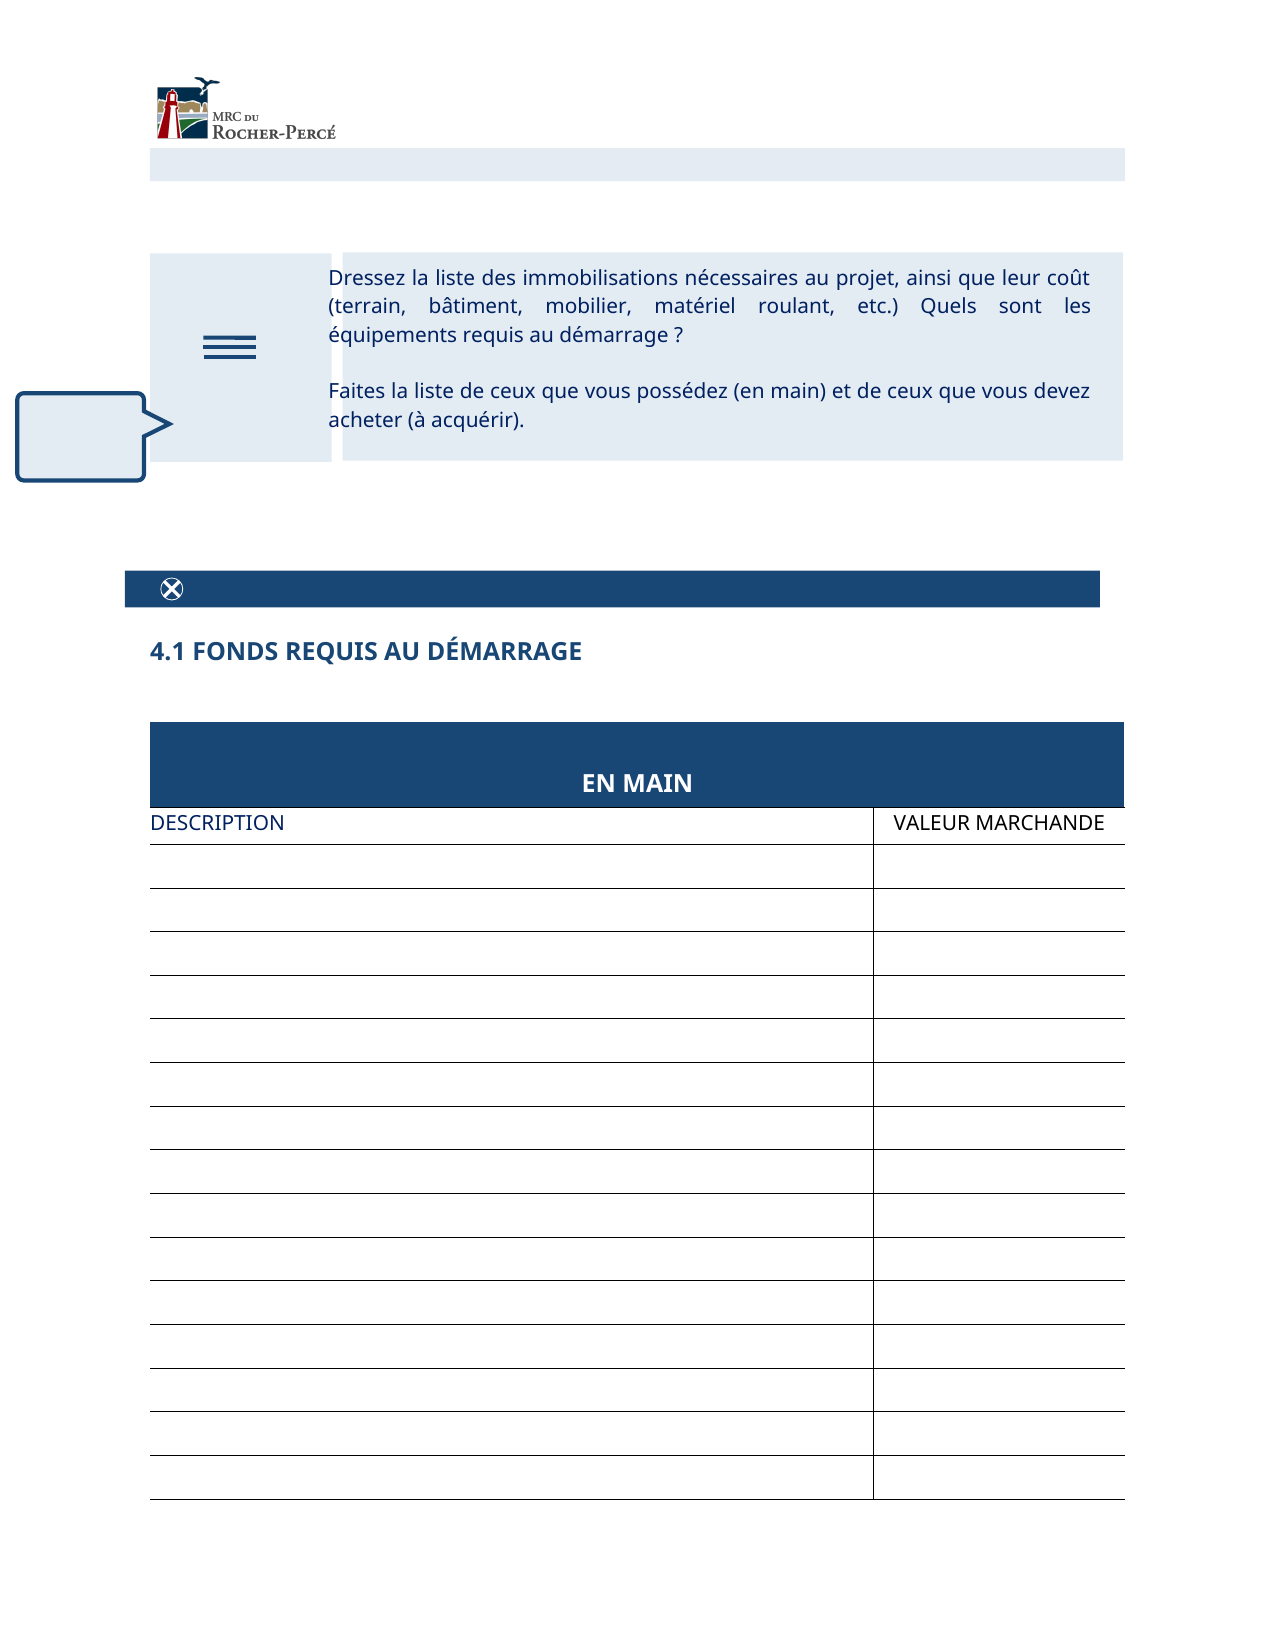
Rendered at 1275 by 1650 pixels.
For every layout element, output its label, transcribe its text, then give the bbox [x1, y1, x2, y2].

table_cell [150, 1150, 873, 1193]
table_cell [150, 1281, 873, 1324]
table_cell [150, 1107, 873, 1149]
table_cell [150, 845, 873, 887]
table_cell [874, 1063, 1124, 1106]
picture [150, 75, 339, 143]
table_cell [874, 889, 1124, 931]
table_cell [874, 1150, 1124, 1193]
table_cell [874, 1194, 1124, 1237]
table_cell [150, 932, 873, 975]
table_cell [874, 976, 1124, 1018]
table_cell [874, 932, 1124, 975]
table_cell VALEUR MARCHANDE [874, 808, 1124, 844]
table_cell [874, 1238, 1124, 1280]
table_cell [874, 1281, 1124, 1324]
table_cell [150, 1019, 873, 1062]
table_cell [150, 1412, 873, 1455]
table_cell [150, 1238, 873, 1280]
text 4.1 FONDS REQUIS AU DÉMARRAGE [150, 150, 1125, 667]
table_cell [150, 976, 873, 1018]
table_cell [874, 1019, 1124, 1062]
table_cell [150, 1063, 873, 1106]
table_cell [150, 1325, 873, 1367]
table_cell [874, 1369, 1124, 1411]
table_cell [150, 889, 873, 931]
table_cell [150, 1369, 873, 1411]
table_cell [874, 1412, 1124, 1455]
table_cell DESCRIPTION [150, 808, 873, 844]
table_cell [874, 1107, 1124, 1149]
table_cell [150, 1194, 873, 1237]
table_header EN MAIN [150, 722, 1124, 807]
table_cell [150, 1456, 873, 1498]
table_cell [874, 1456, 1124, 1498]
table_cell [874, 845, 1124, 887]
table_cell [874, 1325, 1124, 1367]
